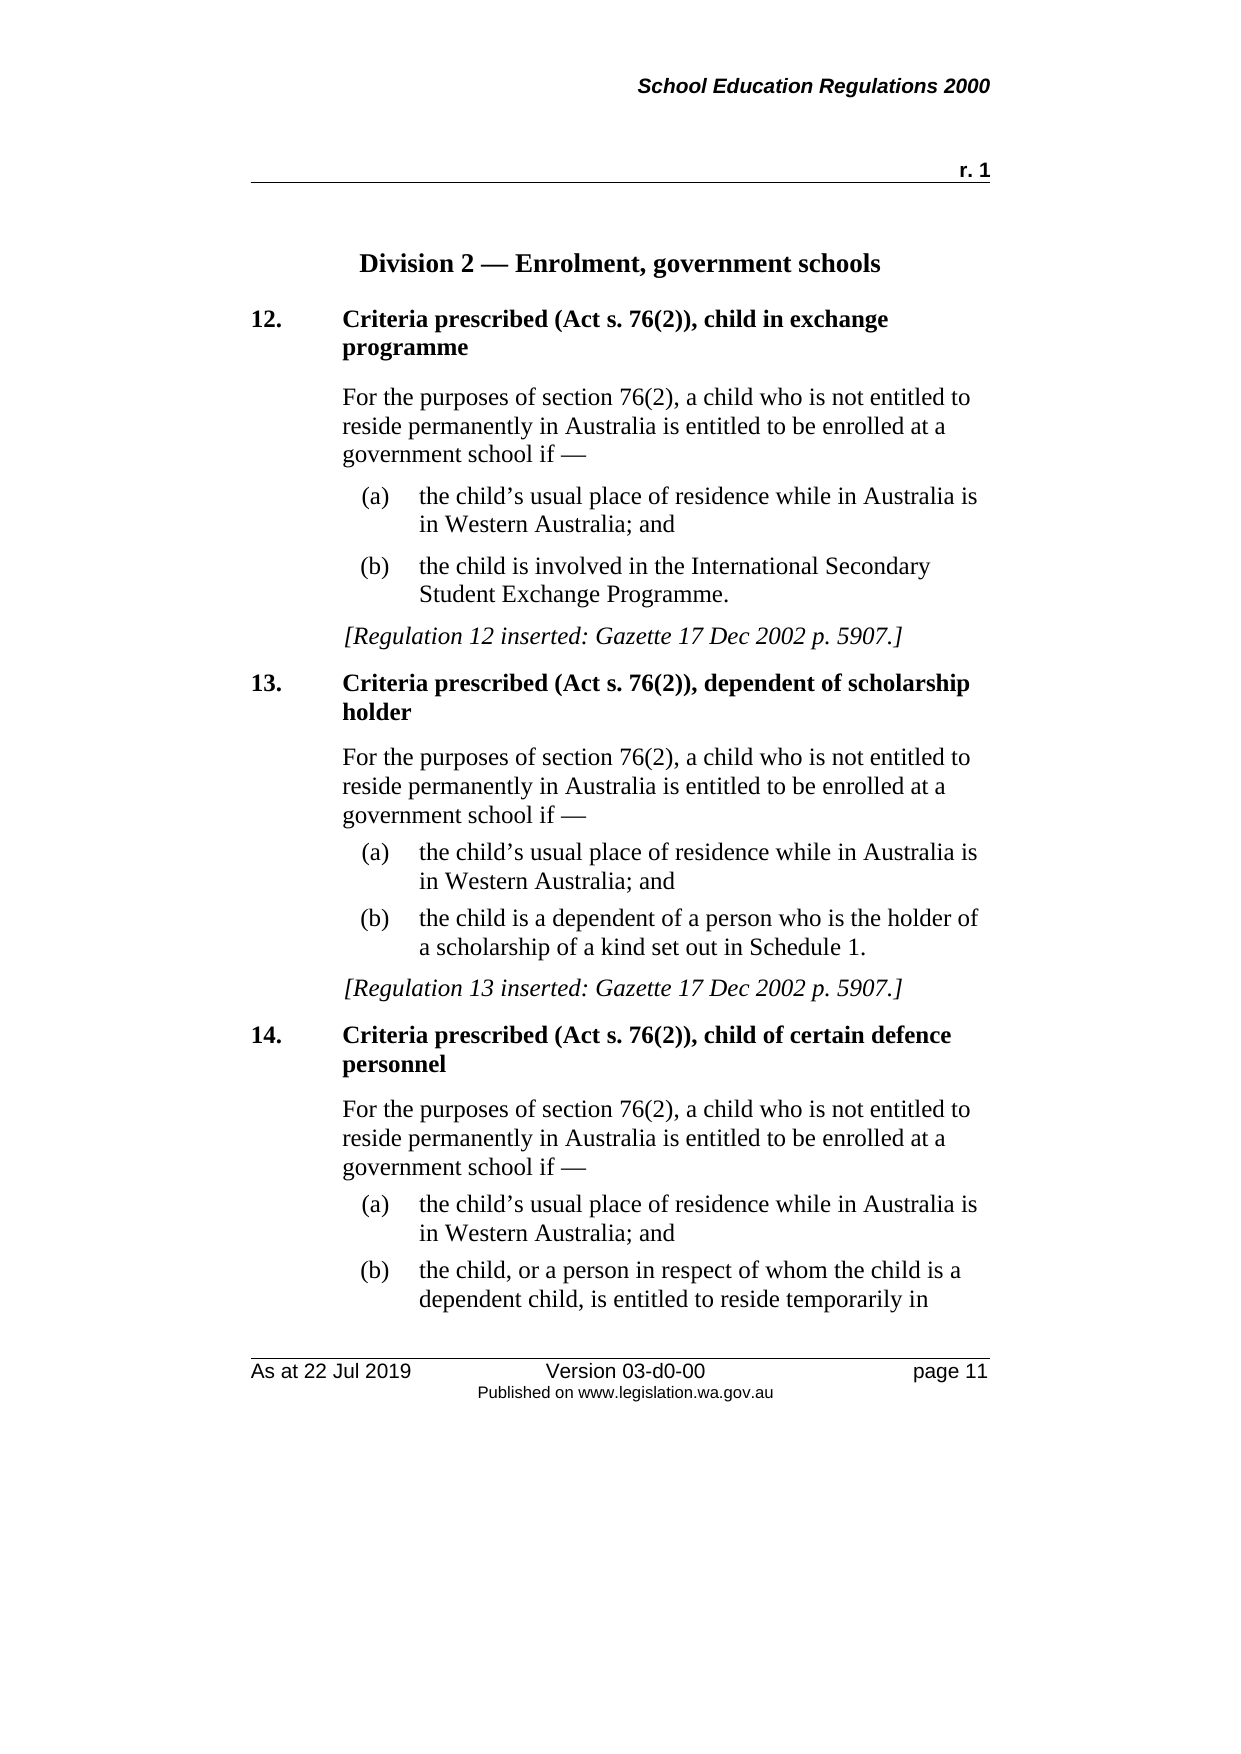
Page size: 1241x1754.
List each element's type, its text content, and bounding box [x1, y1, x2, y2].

subtitle Division 2 — Enrolment, government schools [251, 247, 990, 279]
text For the purposes of section 76(2), a child who is not entitled to reside permanently in is entitled to be enrolled at a government school if — [251, 1094, 990, 1181]
text (b) the child is a dependent of a person who is the holder of a scholarship of a kind set out in Schedule 1. [251, 903, 990, 960]
text (b) the child is involved in the International Secondary Student Exchange Programme. [251, 551, 990, 608]
subtitle 12. Criteria prescribed (Act s. 76(2)), child in exchange programme [251, 304, 990, 361]
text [251, 1255, 990, 1312]
text For the purposes of section 76(2), a child who is not entitled to reside permanently in is entitled to be enrolled at a government school if — [251, 742, 990, 829]
subtitle 13. Criteria prescribed (Act s. 76(2)), dependent of scholarship holder [251, 668, 990, 726]
subtitle 14. Criteria prescribed (Act s. 76(2)), child of certain defence personnel [251, 1020, 990, 1078]
text (a) the child’s usual place of residence while in is in ; and [251, 481, 990, 538]
text (a) the child’s usual place of residence while in is in ; and [251, 837, 990, 894]
text For the purposes of section 76(2), a child who is not entitled to reside permanently in is entitled to be enrolled at a government school if — [251, 382, 990, 468]
text [Regulation 12 inserted: Gazette 17 Dec 2002 p. 5907.] [251, 621, 990, 649]
text [Regulation 13 inserted: Gazette 17 Dec 2002 p. 5907.] [251, 973, 990, 1002]
text (a) the child’s usual place of residence while in is in ; and [251, 1189, 990, 1247]
